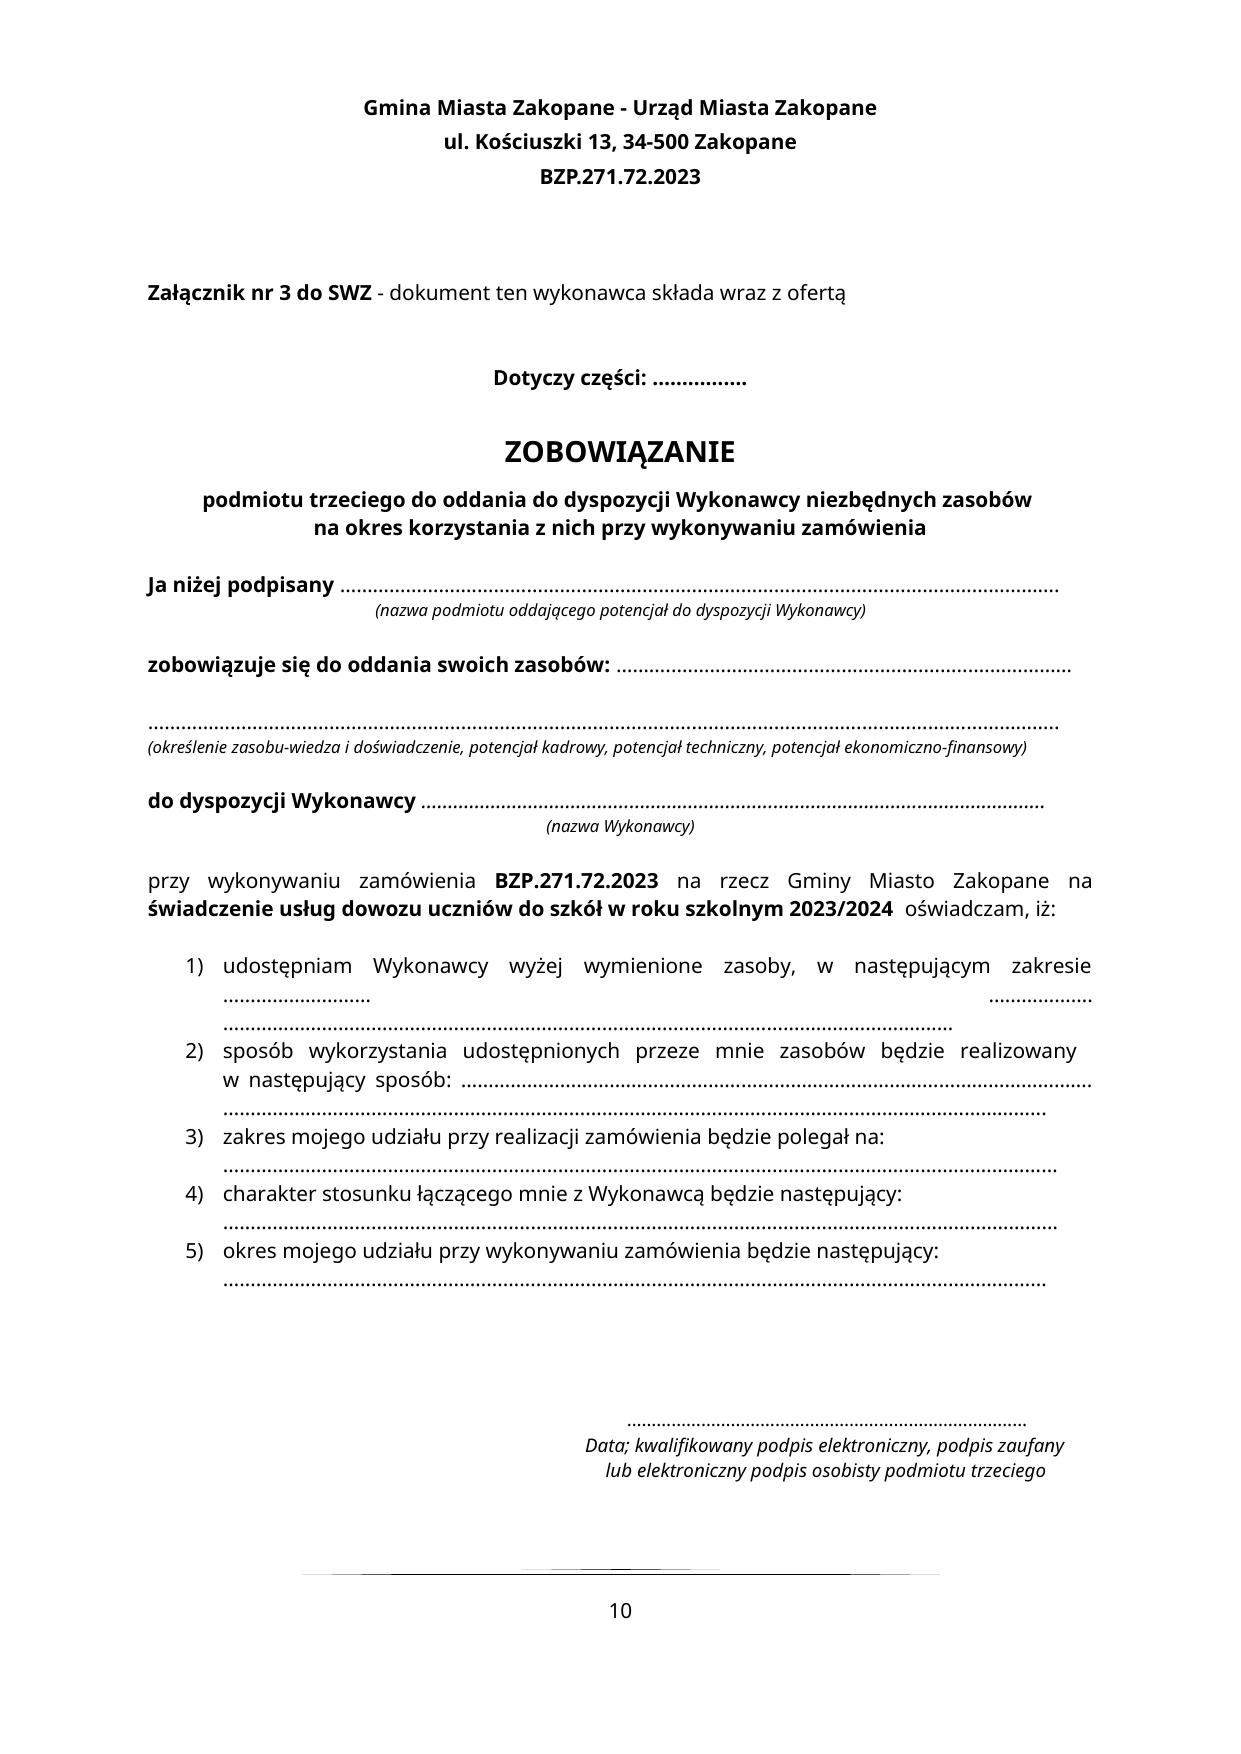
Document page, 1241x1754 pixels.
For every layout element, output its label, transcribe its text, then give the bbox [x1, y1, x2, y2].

list charakter stosunku łączącego mnie z Wykonawcą będzie następujący: ………………………………………………..……………………………………………………………..……….…………… [185, 1179, 1093, 1236]
text ………………………………………………………………………………………………………………….…………….……………….. [148, 707, 1093, 735]
text (nazwa podmiotu oddającego potencjał do dyspozycji Wykonawcy) [148, 599, 1093, 622]
text Ja niżej podpisany …………………….………………...……………………………………..…….……………………………. [148, 570, 1093, 599]
text zobowiązuje się do oddania swoich zasobów: ………..……………………………………………...……………… [148, 650, 1093, 678]
text (nazwa Wykonawcy) [148, 815, 1093, 838]
text ZOBOWIĄZANIE [148, 431, 1093, 471]
text przy wykonywaniu zamówienia BZP.271.72.2023 na rzecz Gminy Miasto Zakopane na świadczenie usług dowozu uczniów do szkół w roku szkolnym 2023/2024 oświadczam, iż: [148, 866, 1093, 923]
list okres mojego udziału przy wykonywaniu zamówienia będzie następujący: …………………………………………………...……………………………………………………………………………… [185, 1236, 1093, 1293]
list sposób wykorzystania udostępnionych przeze mnie zasobów będzie realizowany w następujący sposób: ……………………………………………………………………………………………………. …………………………………………………………………………………………………………………………………... [185, 1037, 1093, 1122]
text Dotyczy części: ……………. [148, 363, 1093, 392]
text Data; kwalifikowany podpis elektroniczny, podpis zaufany lub elektroniczny podpis osobisty podmiotu trzeciego [561, 1432, 1093, 1483]
text Załącznik nr 3 do SWZ - dokument ten wykonawca składa wraz z ofertą [148, 278, 1093, 306]
text (określenie zasobu-wiedza i doświadczenie, potencjał kadrowy, potencjał techniczny, potencjał ekonomiczno-finansowy) [148, 735, 1093, 758]
text ……………………………………………………………………… [561, 1406, 1093, 1432]
text do dyspozycji Wykonawcy ……………………………………………………………………………………………………… [148, 786, 1093, 815]
list zakres mojego udziału przy realizacji zamówienia będzie polegał na: ………………………………………………….……………………………………………………………….………………… [185, 1122, 1093, 1179]
text podmiotu trzeciego do oddania do dyspozycji Wykonawcy niezbędnych zasobów na okres korzystania z nich przy wykonywaniu zamówienia [148, 485, 1093, 542]
list udostępniam Wykonawcy wyżej wymienione zasoby, w następującym zakresie ……………………… ……………….…………………………………………………………………………………………………………….……… [185, 951, 1093, 1037]
